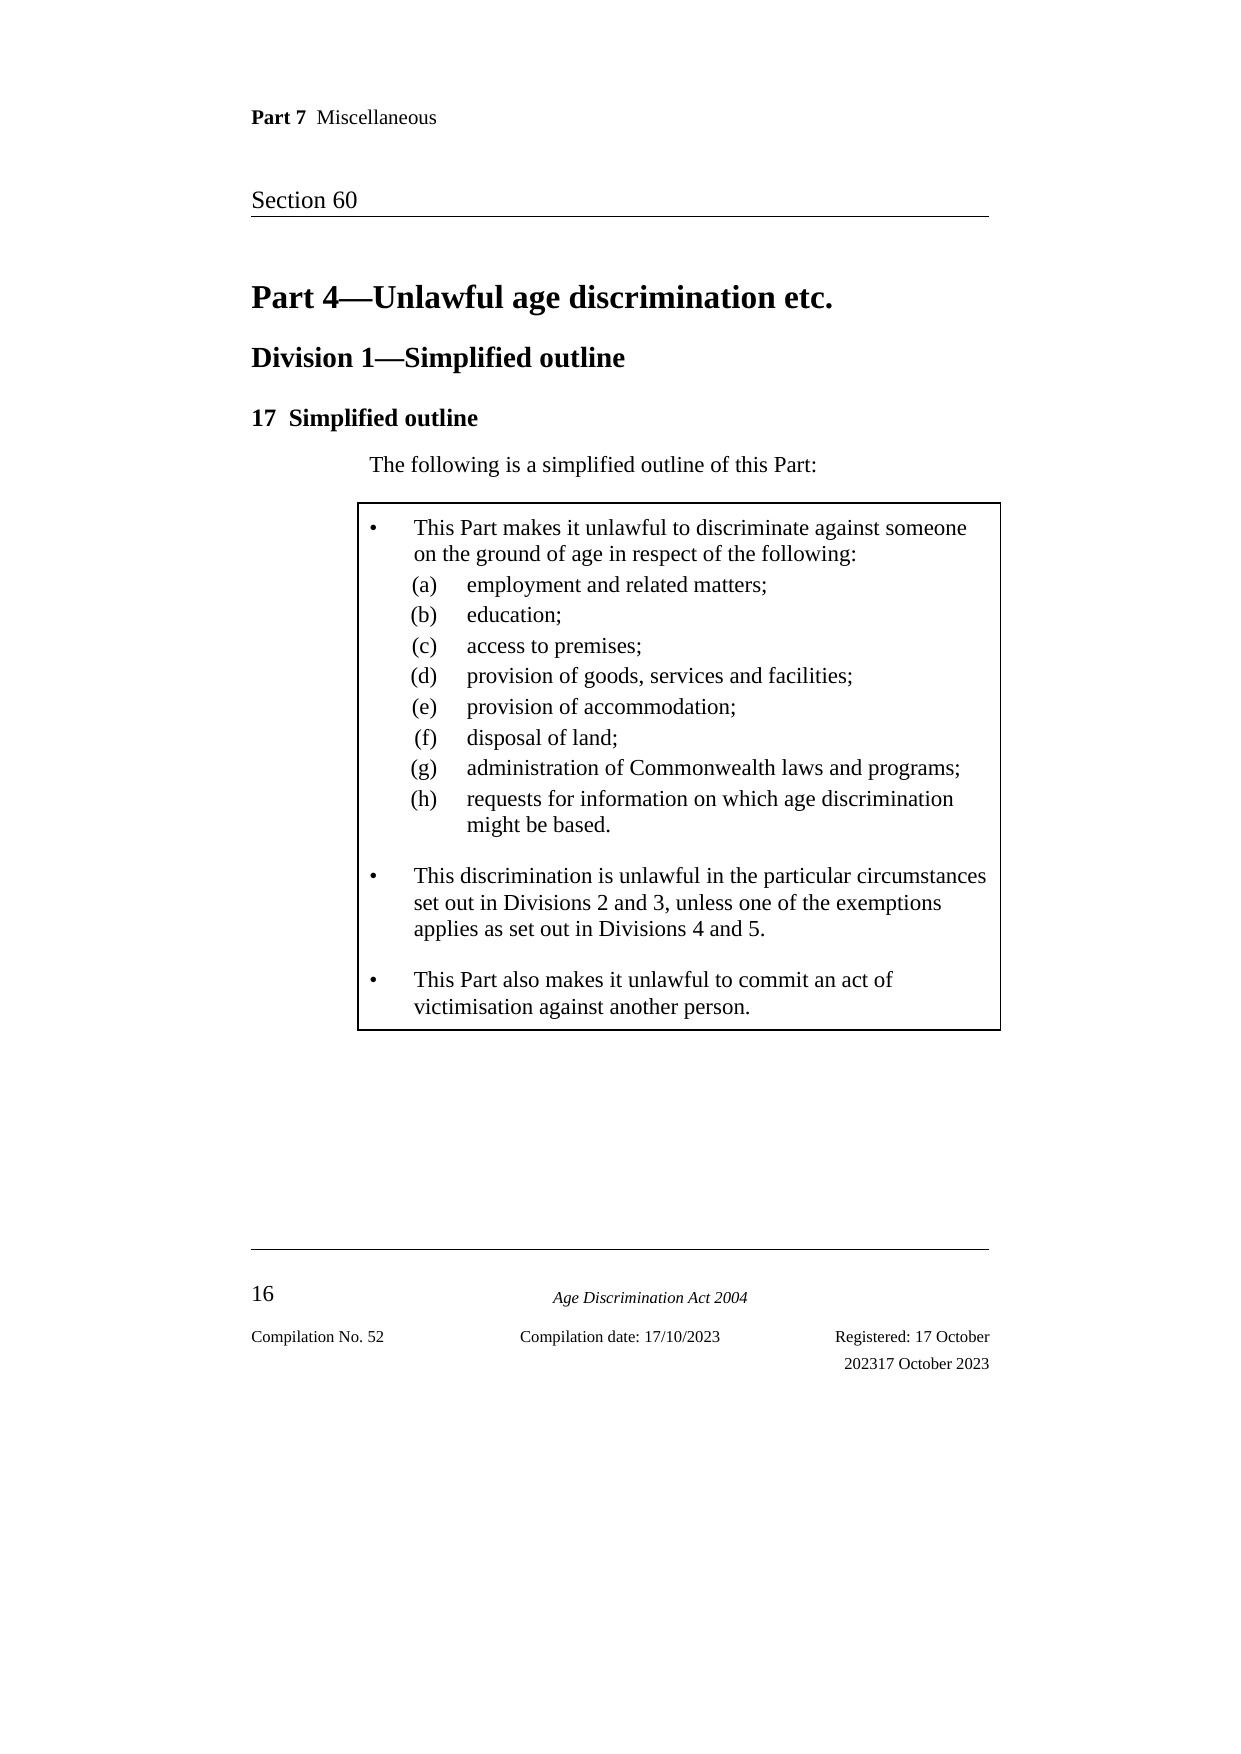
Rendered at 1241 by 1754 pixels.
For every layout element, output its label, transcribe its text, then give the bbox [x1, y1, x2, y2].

text • This discrimination is unlawful in the particular circumstances set out in Divisions 2 and 3, unless one of the exemptions applies as set out in Divisions 4 and 5. [359, 850, 1000, 941]
text (b) education; [359, 589, 1000, 620]
text • This Part also makes it unlawful to commit an act of victimisation against another person. [359, 954, 1000, 1029]
text (h) requests for information on which age discrimination might be based. [359, 773, 1000, 837]
text Part 4—Unlawful age discrimination etc. [251, 277, 989, 316]
text (a) employment and related matters; [359, 559, 1000, 589]
text (f) disposal of land; [359, 712, 1000, 742]
text 17 Simplified outline [251, 403, 989, 432]
text (g) administration of Commonwealth laws and programs; [359, 742, 1000, 773]
text • This Part makes it unlawful to discriminate against someone on the ground of age in respect of the following: [359, 504, 1000, 559]
text (d) provision of goods, services and facilities; [359, 651, 1000, 681]
text (e) provision of accommodation; [359, 681, 1000, 712]
text The following is a simplified outline of this Part: [251, 451, 989, 477]
text Division 1—Simplified outline [251, 341, 989, 374]
text (c) access to premises; [359, 620, 1000, 651]
